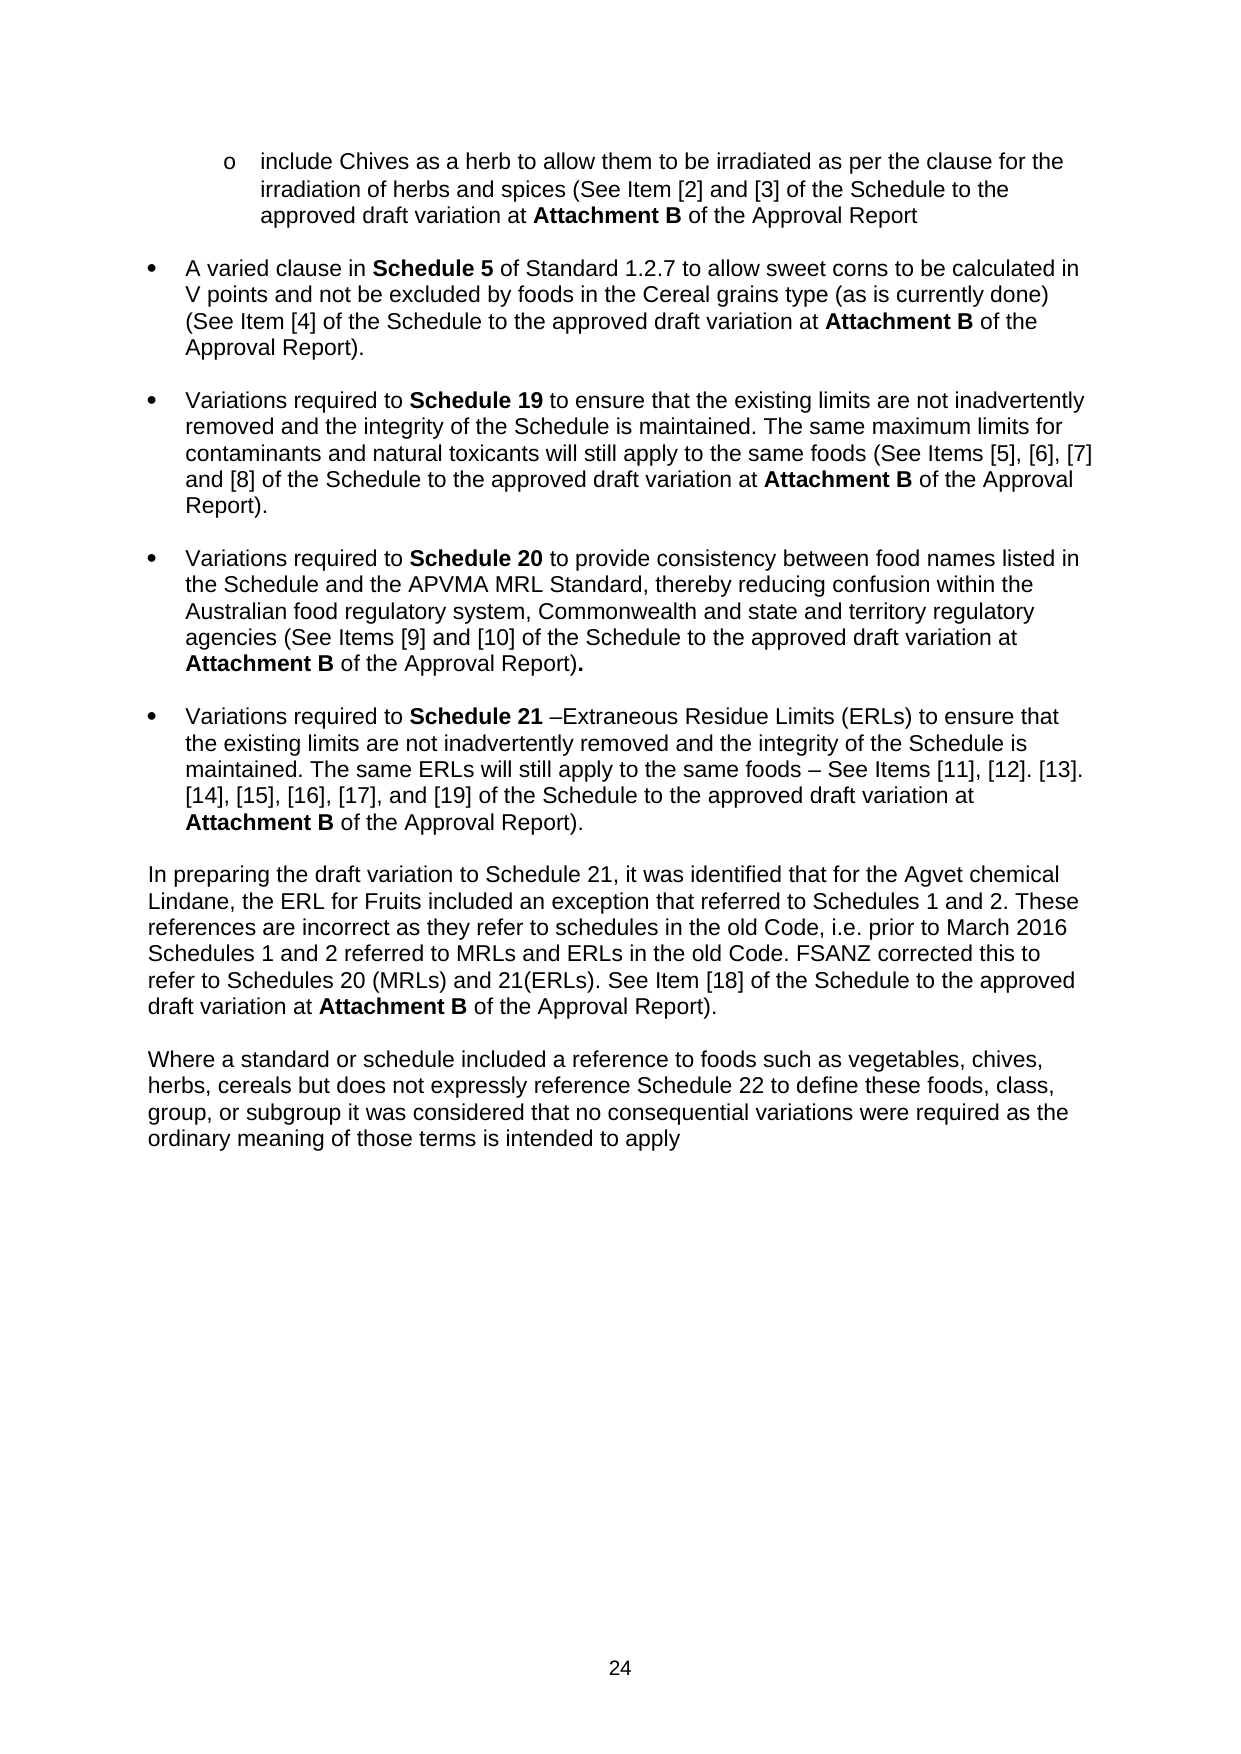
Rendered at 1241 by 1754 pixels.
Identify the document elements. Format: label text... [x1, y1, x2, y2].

list A varied clause in Schedule 5 of Standard 1.2.7 to allow sweet corns to be calculated in V points and not be excluded by foods in the Cereal grains type (as is currently done) (See Item [4] of the Schedule to the approved draft variation at Attachment B of the Approval Report). [148, 255, 1092, 361]
list Variations required to Schedule 19 to ensure that the existing limits are not inadvertently removed and the integrity of the Schedule is maintained. The same maximum limits for contaminants and natural toxicants will still apply to the same foods (See Items [5], [6], [7] and [8] of the Schedule to the approved draft variation at Attachment B of the Approval Report). [148, 387, 1092, 519]
list include Chives as a herb to allow them to be irradiated as per the clause for the irradiation of herbs and spices (See Item [2] and [3] of the Schedule to the approved draft variation at Attachment B of the Approval Report [223, 148, 1092, 229]
list Variations required to Schedule 21 –Extraneous Residue Limits (ERLs) to ensure that the existing limits are not inadvertently removed and the integrity of the Schedule is maintained. The same ERLs will still apply to the same foods – See Items [11], [12]. [13]. [14], [15], [16], [17], and [19] of the Schedule to the approved draft variation at Attachment B of the Approval Report). [148, 703, 1092, 835]
list Variations required to Schedule 20 to provide consistency between food names listed in the Schedule and the APVMA MRL Standard, thereby reducing confusion within the Australian food regulatory system, Commonwealth and state and territory regulatory agencies (See Items [9] and [10] of the Schedule to the approved draft variation at Attachment B of the Approval Report). [148, 545, 1092, 677]
text Where a standard or schedule included a reference to foods such as vegetables, chives, herbs, cereals but does not expressly reference Schedule 22 to define these foods, class, group, or subgroup it was considered that no consequential variations were required as the ordinary meaning of those terms is intended to apply [148, 1046, 1092, 1151]
text In preparing the draft variation to Schedule 21, it was identified that for the Agvet chemical Lindane, the ERL for Fruits included an exception that referred to Schedules 1 and 2. These references are incorrect as they refer to schedules in the old Code, i.e. prior to March 2016 Schedules 1 and 2 referred to MRLs and ERLs in the old Code. FSANZ corrected this to refer to Schedules 20 (MRLs) and 21(ERLs). See Item [18] of the Schedule to the approved draft variation at Attachment B of the Approval Report). [148, 861, 1092, 1019]
